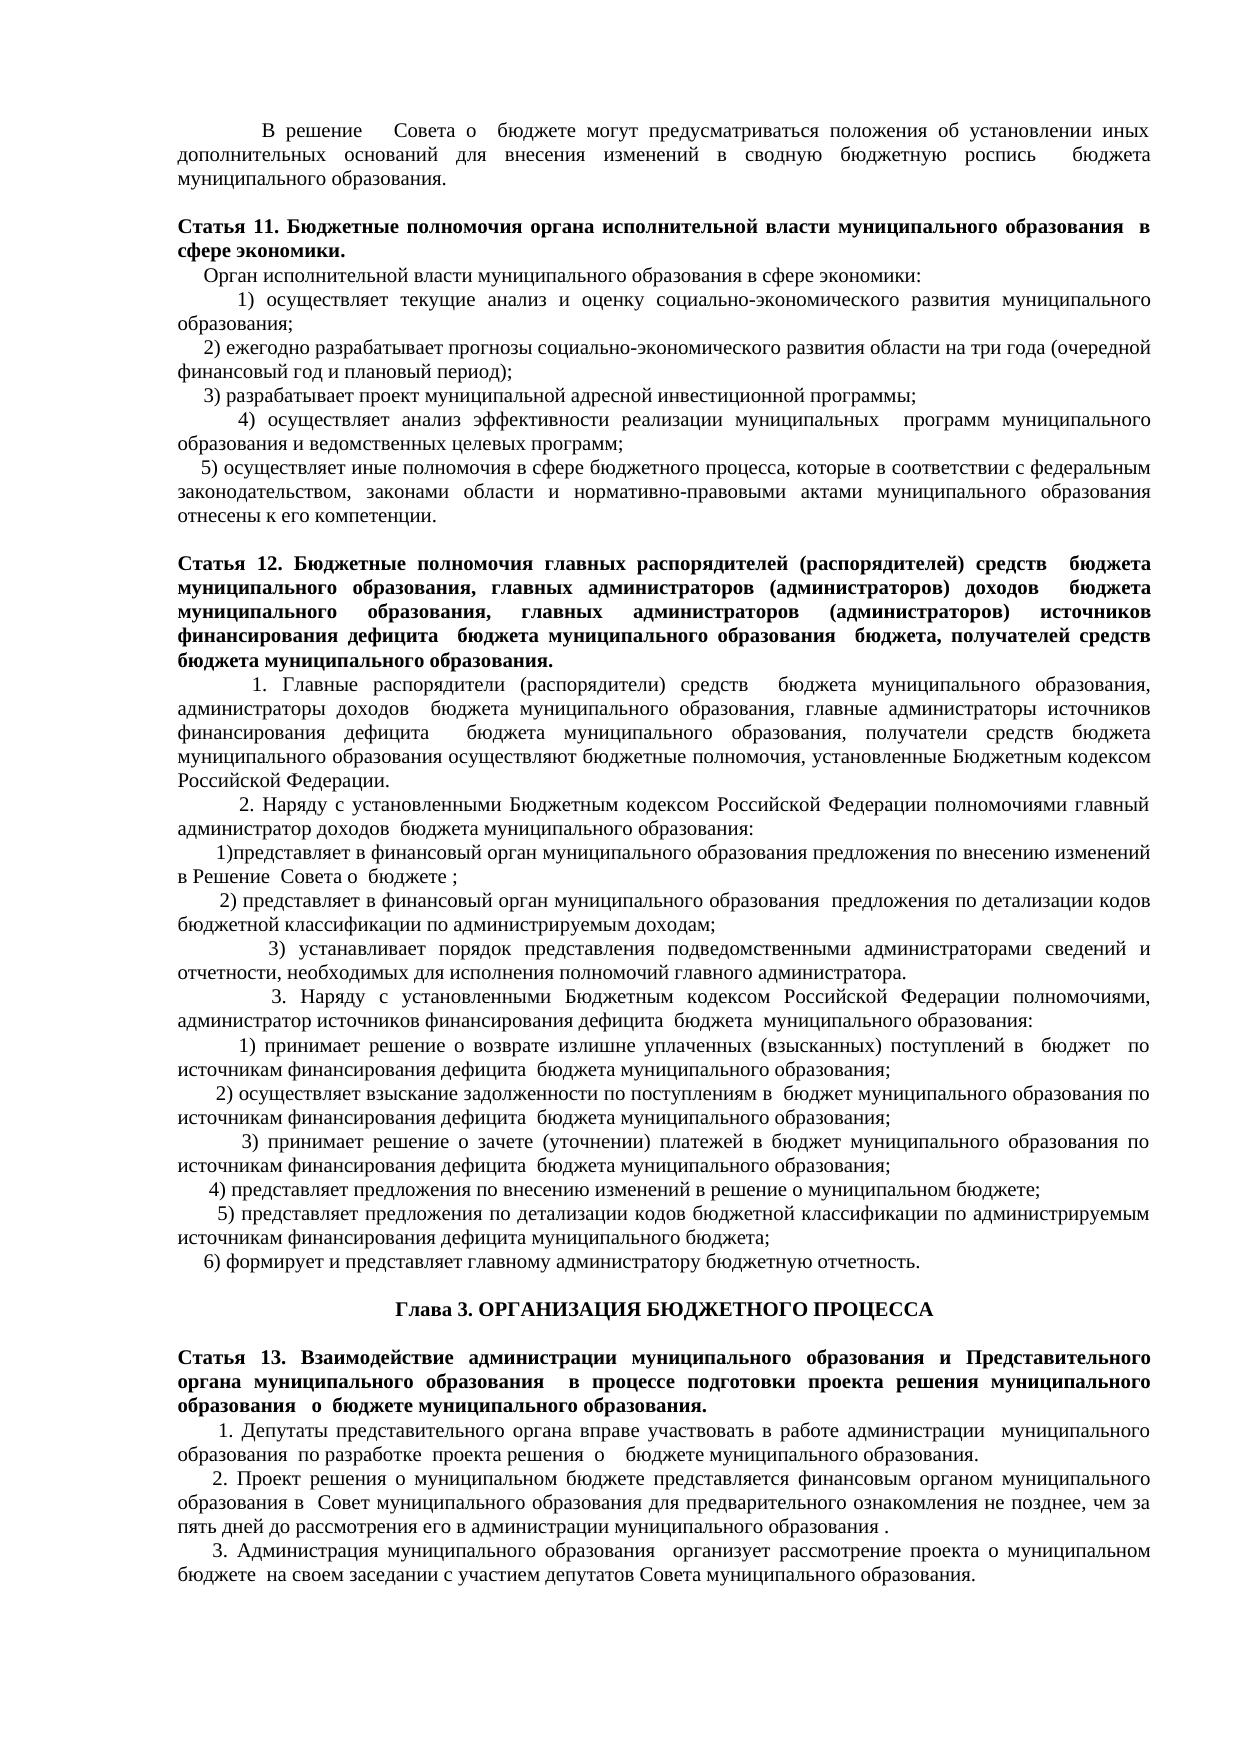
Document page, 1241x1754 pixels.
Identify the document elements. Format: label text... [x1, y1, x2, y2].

text 4) осуществляет анализ эффективности реализации муниципальных программ муниципального образования и ведомственных целевых программ; [177, 407, 1152, 455]
text 5) осуществляет иные полномочия в сфере бюджетного процесса, которые в соответствии с федеральным законодательством, законами области и нормативно-правовыми актами муниципального образования отнесены к его компетенции. [177, 455, 1152, 527]
text 2. Наряду с установленными Бюджетным кодексом Российской Федерации полномочиями главный администратор доходов бюджета муниципального образования: [177, 792, 1152, 840]
text Статья 12. Бюджетные полномочия главных распорядителей (распорядителей) средств бюджета муниципального образования, главных администраторов (администраторов) доходов бюджета муниципального образования, главных администраторов (администраторов) источников финансирования дефицита бюджета муниципального образования бюджета, получателей средств бюджета муниципального образования. [177, 551, 1152, 672]
text 2) ежегодно разрабатывает прогнозы социально-экономического развития области на три года (очередной финансовый год и плановый период); [177, 335, 1152, 383]
text 2) представляет в финансовый орган муниципального образования предложения по детализации кодов бюджетной классификации по администрируемым доходам; [177, 888, 1152, 936]
text 3) разрабатывает проект муниципальной адресной инвестиционной программы; [177, 383, 1152, 407]
text 1)представляет в финансовый орган муниципального образования предложения по внесению изменений в Решение Совета о бюджете ; [177, 840, 1152, 888]
text 2. Проект решения о муниципальном бюджете представляется финансовым органом муниципального образования в Совет муниципального образования для предварительного ознакомления не позднее, чем за пять дней до рассмотрения его в администрации муниципального образования . [177, 1466, 1152, 1538]
text Статья 11. Бюджетные полномочия органа исполнительной власти муниципального образования в сфере экономики. [177, 214, 1152, 262]
text В решение Совета о бюджете могут предусматриваться положения об установлении иных дополнительных оснований для внесения изменений в сводную бюджетную роспись бюджета муниципального образования. [177, 118, 1152, 190]
text 1. Главные распорядители (распорядители) средств бюджета муниципального образования, администраторы доходов бюджета муниципального образования, главные администраторы источников финансирования дефицита бюджета муниципального образования, получатели средств бюджета муниципального образования осуществляют бюджетные полномочия, установленные Бюджетным кодексом Российской Федерации. [177, 672, 1152, 792]
text 3) устанавливает порядок представления подведомственными администраторами сведений и отчетности, необходимых для исполнения полномочий главного администратора. [177, 936, 1152, 984]
text 2) осуществляет взыскание задолженности по поступлениям в бюджет муниципального образования по источникам финансирования дефицита бюджета муниципального образования; [177, 1081, 1152, 1129]
text Глава 3. ОРГАНИЗАЦИЯ БЮДЖЕТНОГО ПРОЦЕССА [177, 1297, 1152, 1321]
text 3. Наряду с установленными Бюджетным кодексом Российской Федерации полномочиями, администратор источников финансирования дефицита бюджета муниципального образования: [177, 984, 1152, 1032]
text 6) формирует и представляет главному администратору бюджетную отчетность. [177, 1249, 1152, 1273]
text 5) представляет предложения по детализации кодов бюджетной классификации по администрируемым источникам финансирования дефицита муниципального бюджета; [177, 1201, 1152, 1249]
text 3) принимает решение о зачете (уточнении) платежей в бюджет муниципального образования по источникам финансирования дефицита бюджета муниципального образования; [177, 1129, 1152, 1177]
text Статья 13. Взаимодействие администрации муниципального образования и Представительного органа муниципального образования в процессе подготовки проекта решения муниципального образования о бюджете муниципального образования. [177, 1345, 1152, 1417]
text 1. Депутаты представительного органа вправе участвовать в работе администрации муниципального образования по разработке проекта решения о бюджете муниципального образования. [177, 1417, 1152, 1466]
text 3. Администрация муниципального образования организует рассмотрение проекта о муниципальном бюджете на своем заседании с участием депутатов Совета муниципального образования. [177, 1538, 1152, 1586]
text 4) представляет предложения по внесению изменений в решение о муниципальном бюджете; [177, 1177, 1152, 1201]
text 1) принимает решение о возврате излишне уплаченных (взысканных) поступлений в бюджет по источникам финансирования дефицита бюджета муниципального образования; [177, 1032, 1152, 1081]
text 1) осуществляет текущие анализ и оценку социально-экономического развития муниципального образования; [177, 287, 1152, 335]
text Орган исполнительной власти муниципального образования в сфере экономики: [177, 262, 1152, 287]
